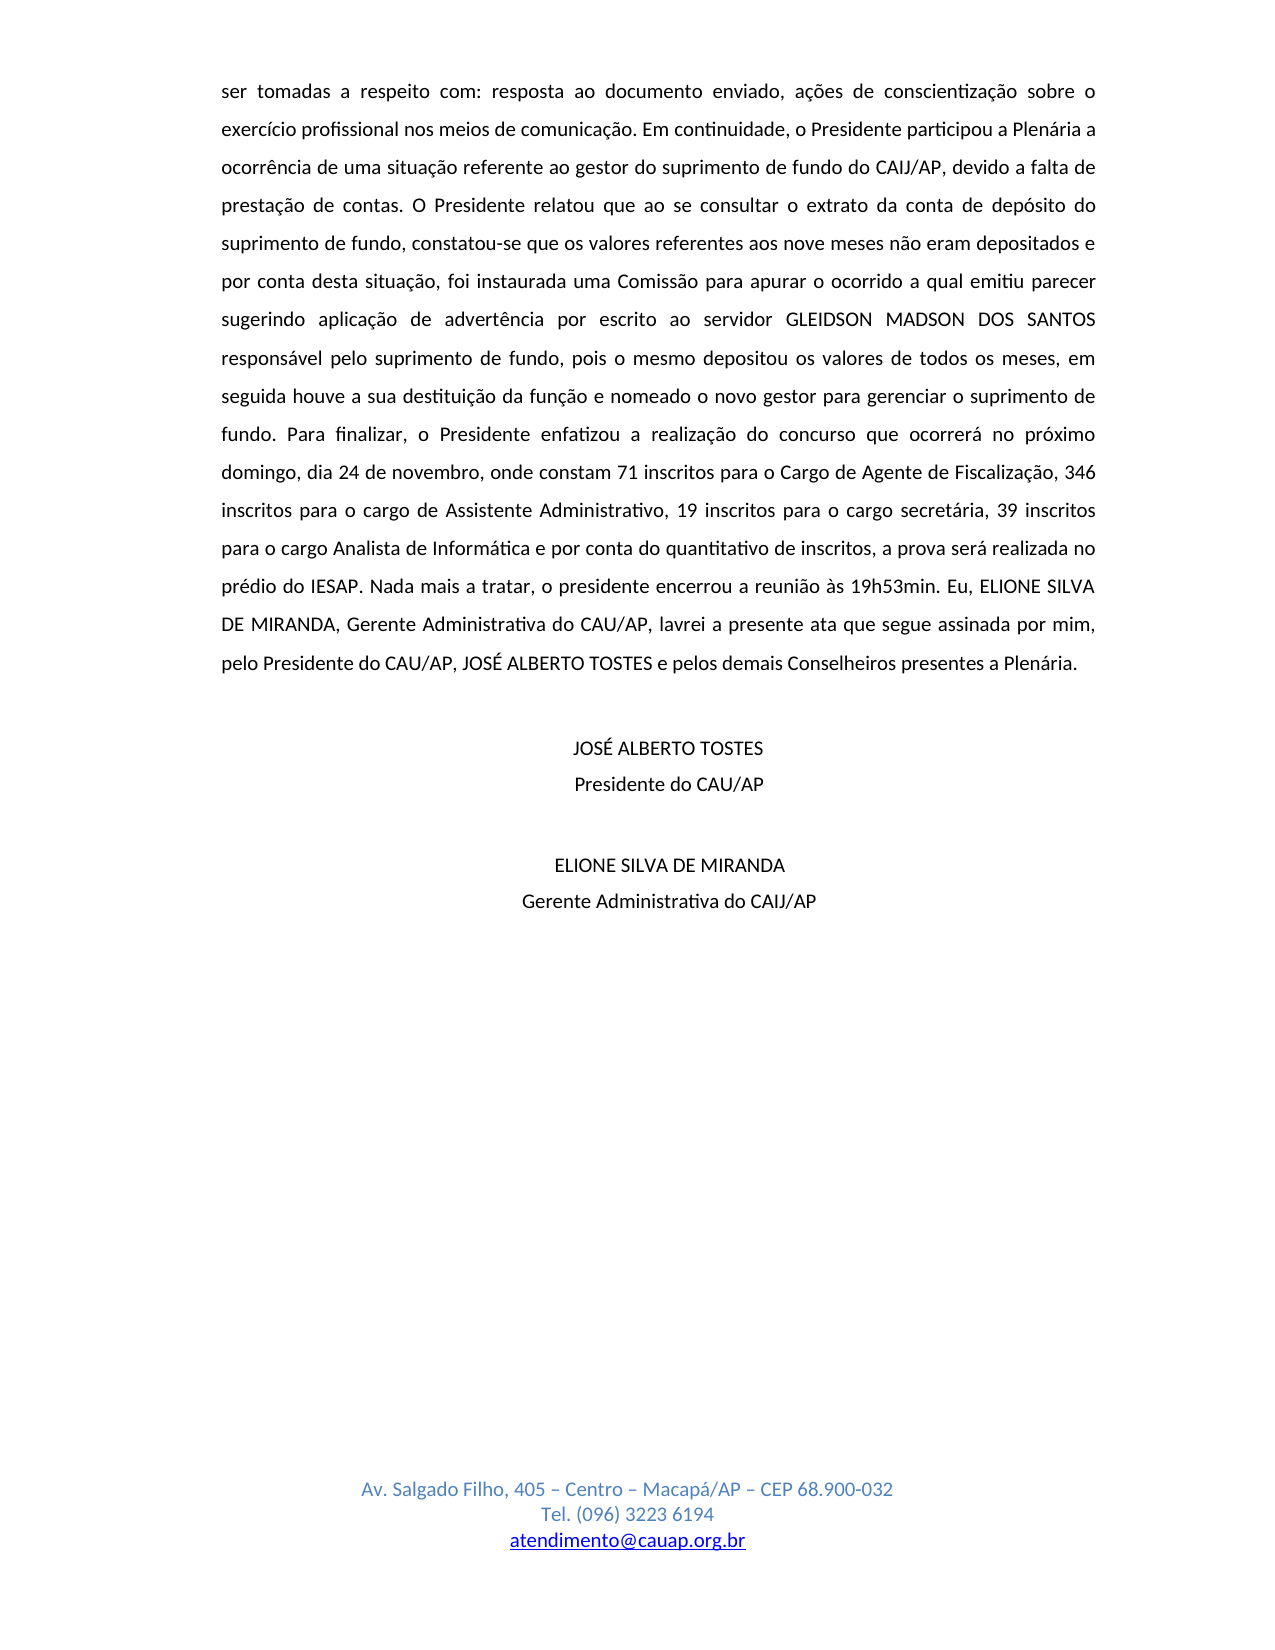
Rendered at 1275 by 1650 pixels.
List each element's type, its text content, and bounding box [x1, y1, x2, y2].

text Presidente do CAU/AP [232, 771, 1106, 796]
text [221, 78, 1097, 675]
text ELIONE SILVA DE MIRANDA [232, 852, 1107, 878]
text Gerente Administrativa do CAIJ/AP [232, 888, 1106, 913]
text JOSÉ ALBERTO TOSTES [232, 735, 1104, 761]
